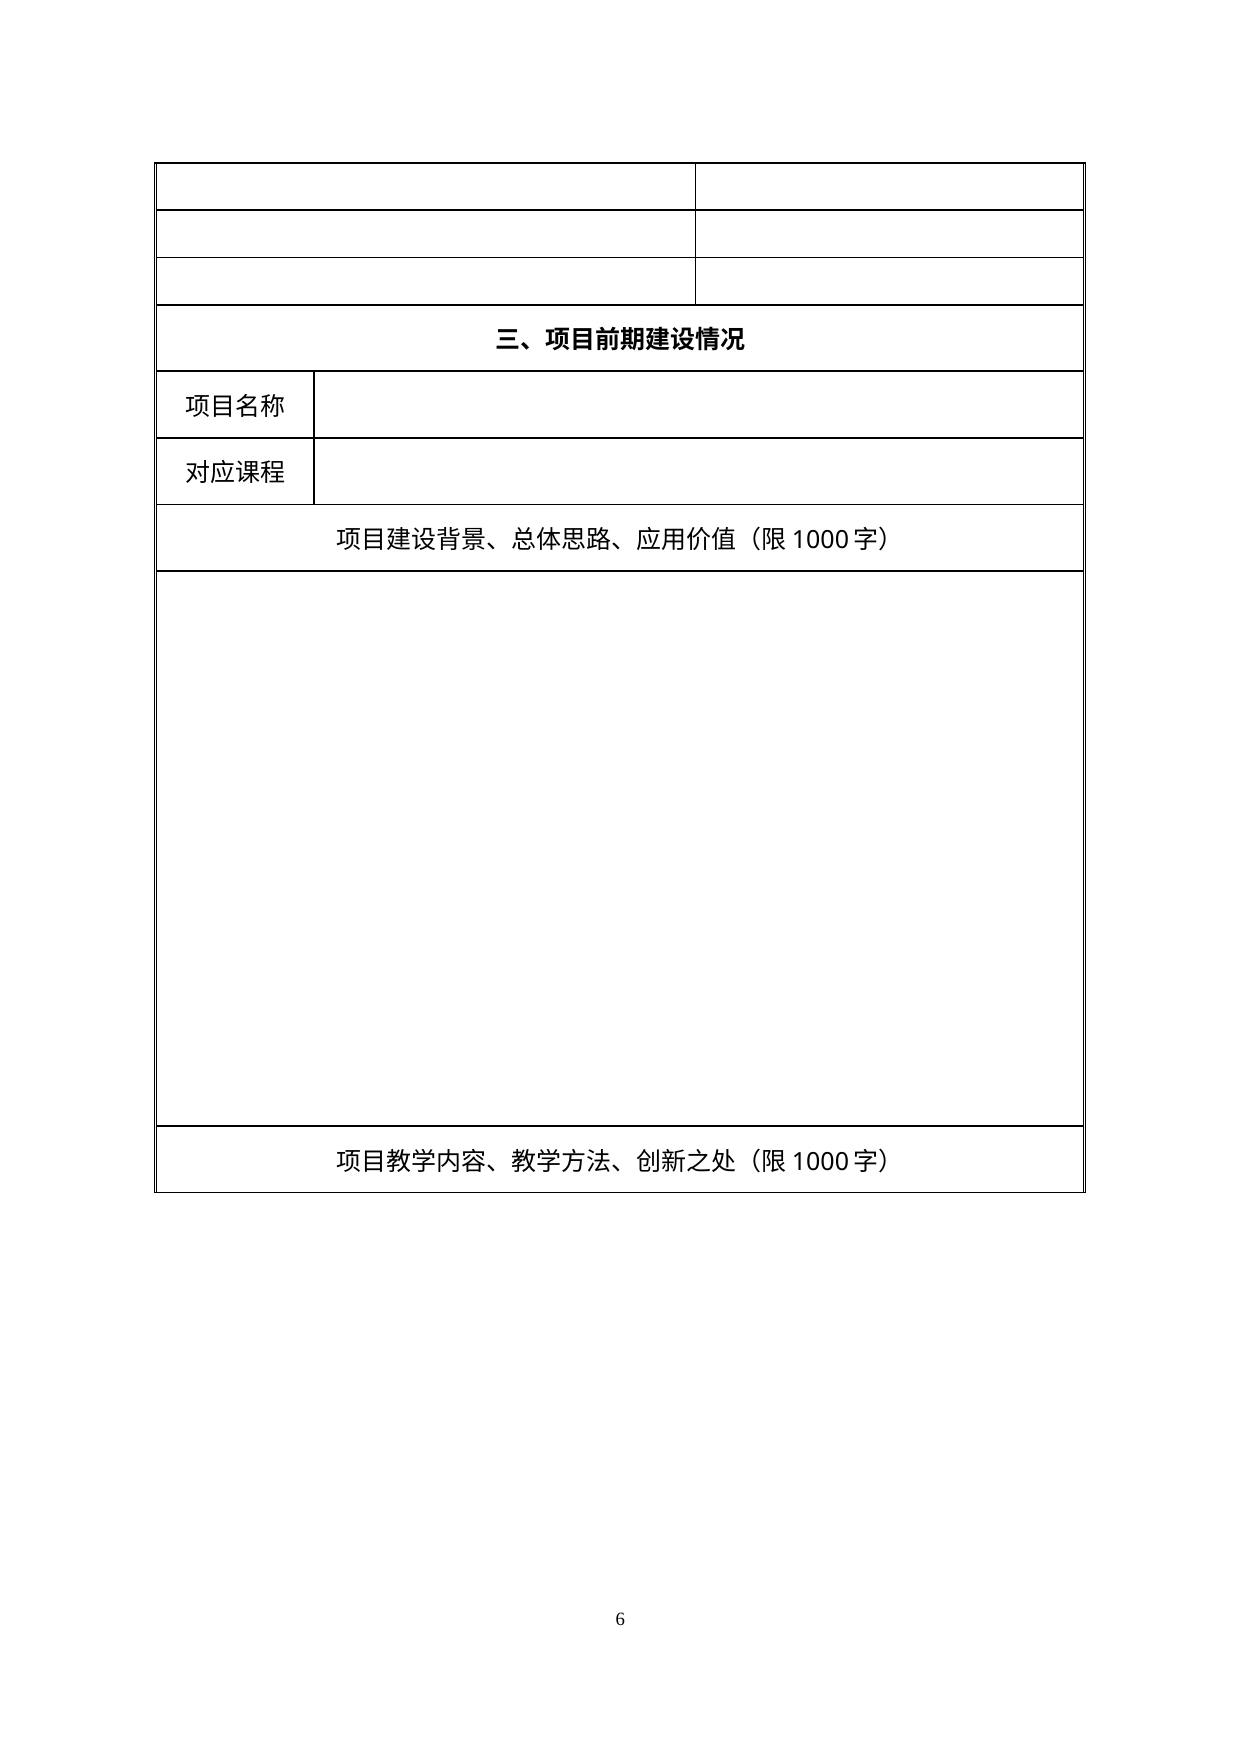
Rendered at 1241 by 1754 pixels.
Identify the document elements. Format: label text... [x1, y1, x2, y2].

table_cell [157, 164, 695, 209]
table_cell 项目教学内容、教学方法、创新之处（限1000字） [157, 1127, 1083, 1192]
table_cell 项目名称 [157, 372, 313, 437]
table_cell 三、项目前期建设情况 [157, 306, 1083, 370]
table_cell [696, 258, 1083, 304]
table_cell 项目建设背景、总体思路、应用价值（限1000字） [157, 505, 1083, 570]
table_cell [157, 211, 695, 257]
table_cell 对应课程 [157, 439, 313, 503]
table_cell [315, 439, 1083, 503]
table_cell [696, 211, 1083, 257]
table_cell [696, 164, 1083, 209]
table_cell [157, 572, 1083, 1125]
table_cell [315, 372, 1083, 437]
table_cell [157, 258, 695, 304]
